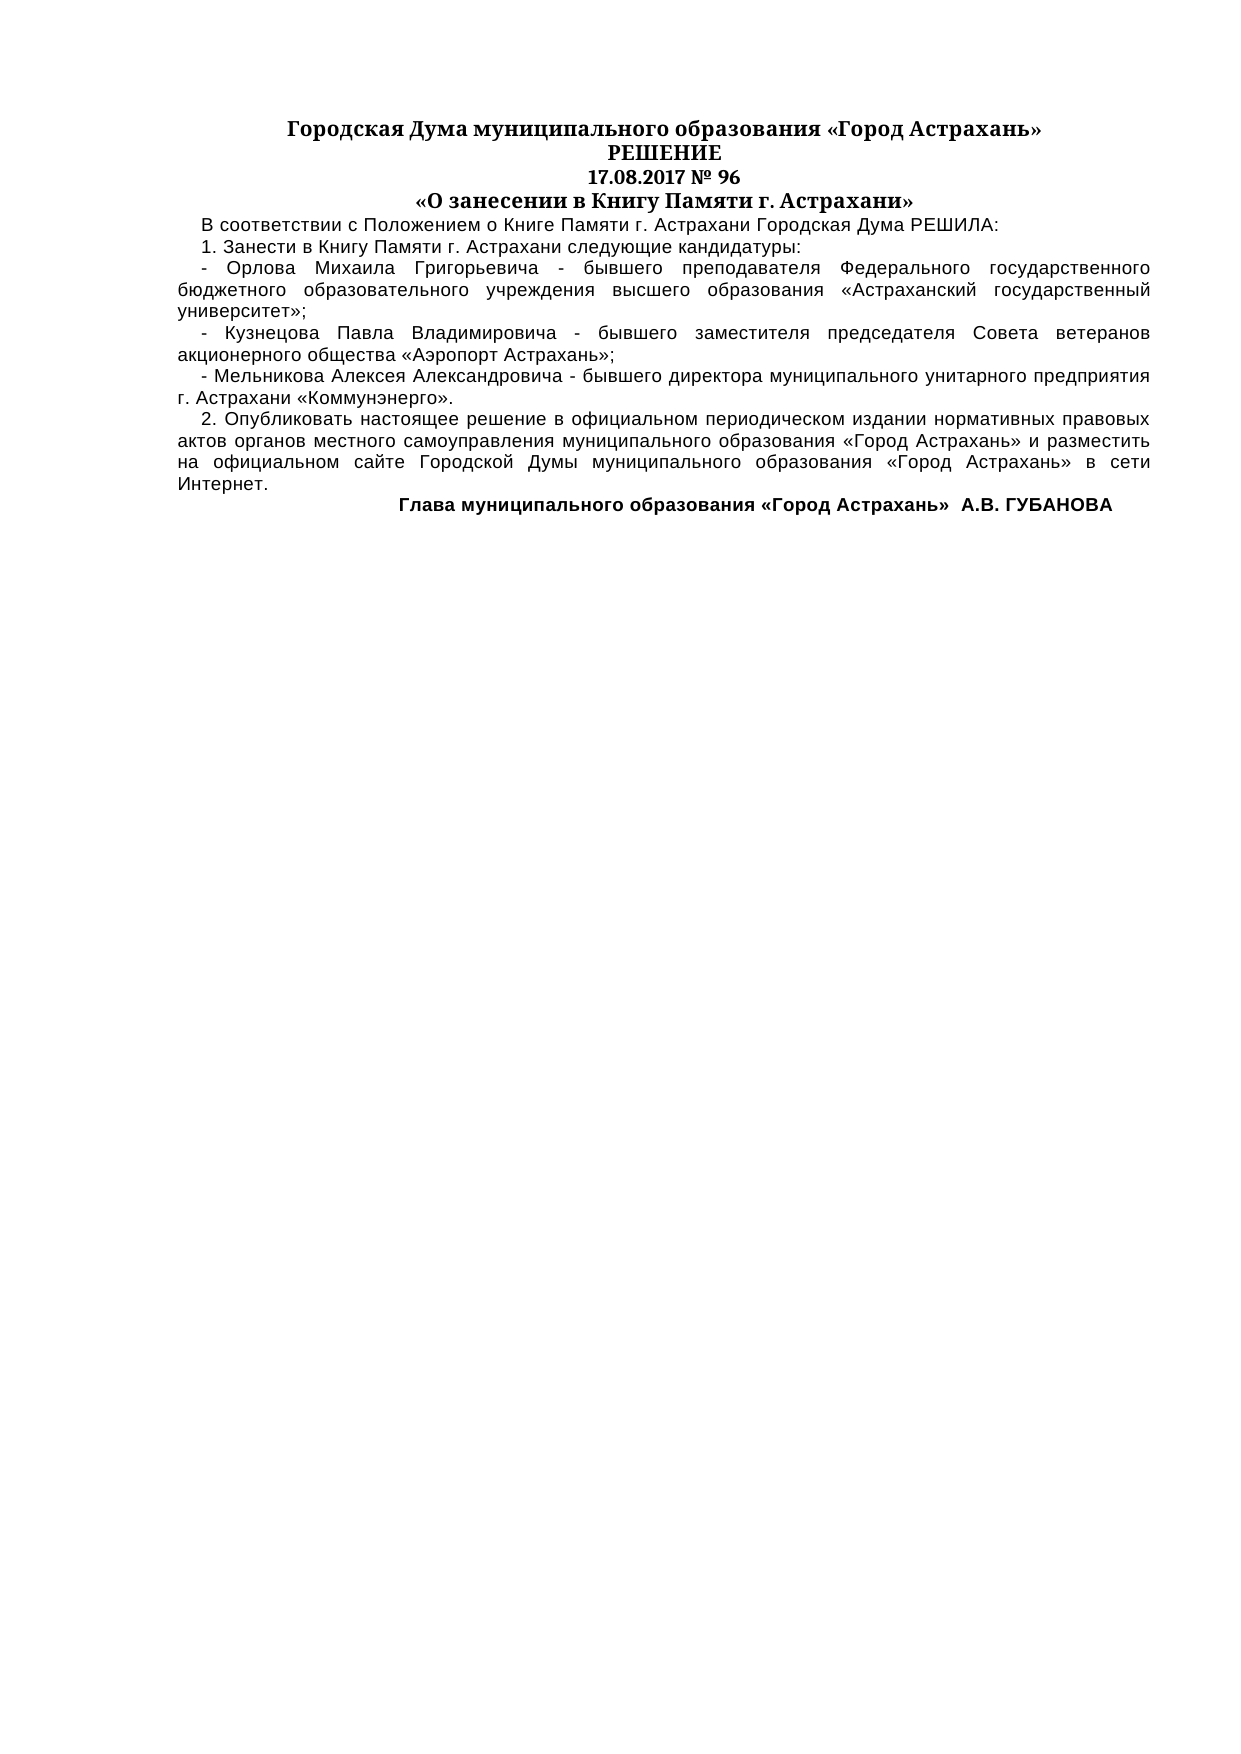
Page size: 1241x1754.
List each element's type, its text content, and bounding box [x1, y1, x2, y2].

text В соответствии с Положением о Книге Памяти г. Астрахани Городская Дума РЕШИЛА: [177, 214, 1152, 236]
text Городская Дума муниципального образования «Город Астрахань» [177, 118, 1152, 142]
text «О занесении в Книгу Памяти г. Астрахани» [177, 190, 1152, 214]
text 1. Занести в Книгу Памяти г. Астрахани следующие кандидатуры: [177, 236, 1152, 257]
text Глава муниципального образования «Город Астрахань» А.В. ГУБАНОВА [325, 494, 1152, 516]
text - Орлова Михаила Григорьевича - бывшего преподавателя Федерального государственного бюджетного образовательного учреждения высшего образования «Астраханский государственный университет»; [177, 257, 1152, 322]
text - Мельникова Алексея Александровича - бывшего директора муниципального унитарного предприятия г. Астрахани «Коммунэнерго». [177, 365, 1152, 408]
text 17.08.2017 № 96 [177, 166, 1152, 190]
text РЕШЕНИЕ [177, 142, 1152, 166]
text 2. Опубликовать настоящее решение в официальном периодическом издании нормативных правовых актов органов местного самоуправления муниципального образования «Город Астрахань» и разместить на официальном сайте Городской Думы муниципального образования «Город Астрахань» в сети Интернет. [177, 408, 1152, 494]
text - Кузнецова Павла Владимировича - бывшего заместителя председателя Совета ветеранов акционерного общества «Аэропорт Астрахань»; [177, 322, 1152, 365]
